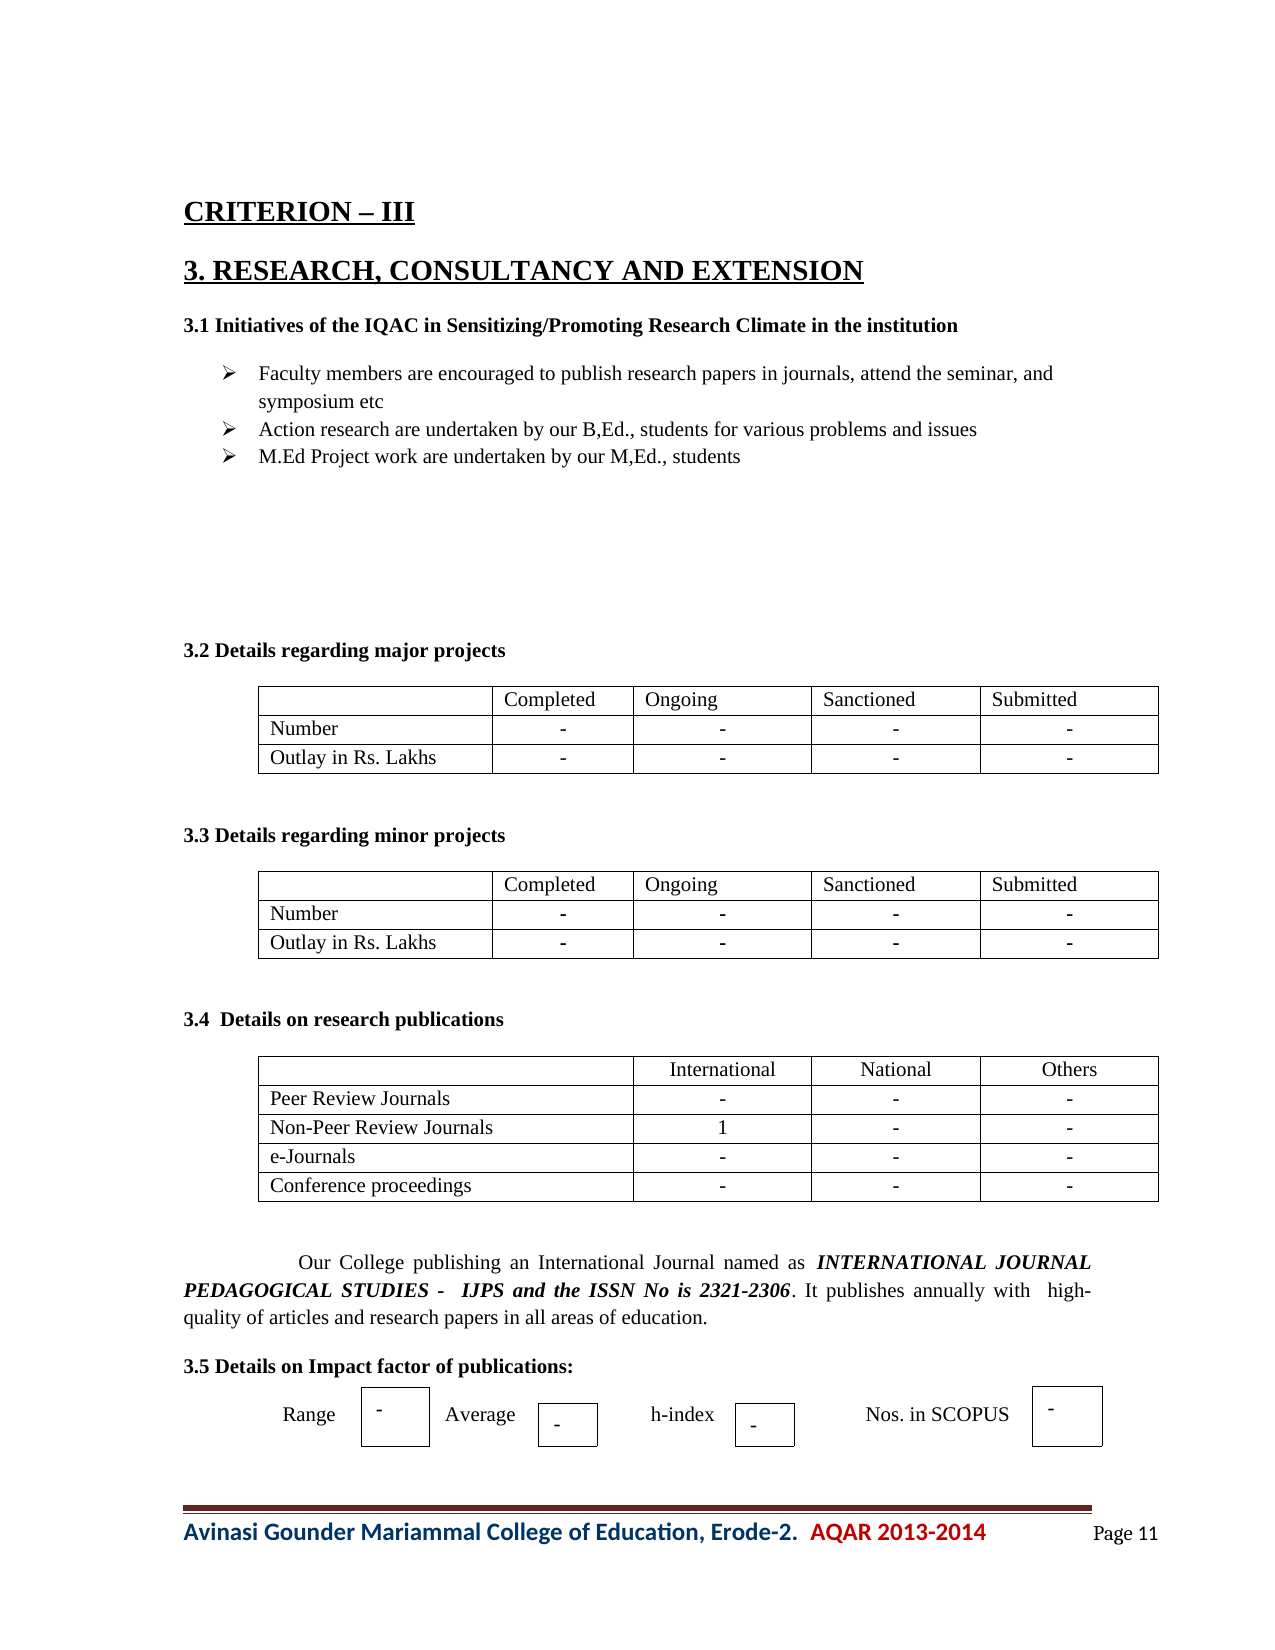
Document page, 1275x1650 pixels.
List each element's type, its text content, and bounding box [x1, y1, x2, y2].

table_cell Non-Peer Review Journals [259, 1115, 633, 1143]
table_cell Outlay in Rs. Lakhs [259, 930, 492, 958]
table_cell - [634, 745, 811, 773]
table_cell - [634, 1144, 811, 1172]
table_cell - [981, 745, 1158, 773]
table_cell - [812, 745, 980, 773]
table_cell Conference proceedings [259, 1173, 633, 1201]
table_cell 1 [634, 1115, 811, 1143]
text 3.2 Details regarding major projects [183, 638, 1092, 662]
table_header International [634, 1057, 811, 1085]
table_header Ongoing [634, 872, 811, 900]
table_cell e-Journals [259, 1144, 633, 1172]
table_cell - [812, 1115, 980, 1143]
table_header National [812, 1057, 980, 1085]
table_cell - [493, 745, 633, 773]
table_cell Outlay in Rs. Lakhs [259, 745, 492, 773]
table_header Completed [493, 687, 633, 715]
table_header Completed [493, 872, 633, 900]
table_cell - [634, 716, 811, 744]
table_cell - [981, 901, 1158, 929]
text Our College publishing an International Journal named as INTERNATIONAL JOURNAL PEDAGOGICAL STUDIES - IJPS and the ISSN No is 2321-2306. It publishes annually with high-quality of articles and research papers in all areas of education. [183, 1250, 1092, 1329]
list M.Ed Project work are undertaken by our M,Ed., students [221, 444, 1092, 468]
table_header [259, 687, 492, 715]
text 3. RESEARCH, CONSULTANCY AND EXTENSION [183, 253, 1092, 287]
table_cell Number [259, 716, 492, 744]
text 3.1 Initiatives of the IQAC in Sensitizing/Promoting Research Climate in the institution [183, 313, 1092, 337]
table_header Submitted [981, 872, 1158, 900]
table_cell - [981, 930, 1158, 958]
table_cell - [981, 1115, 1158, 1143]
table_cell Number [259, 901, 492, 929]
list Faculty members are encouraged to publish research papers in journals, attend the seminar, and symposium etc [221, 361, 1092, 413]
text Range Average h-index Nos. in SCOPUS [430, 1402, 1032, 1426]
table_header Others [981, 1057, 1158, 1085]
table_cell - [634, 1086, 811, 1114]
table_cell - [634, 901, 811, 929]
table_header Submitted [981, 687, 1158, 715]
table_cell - [812, 1173, 980, 1201]
text Range Average h-index Nos. in SCOPUS [183, 1402, 361, 1426]
text CRITERION – III [183, 194, 1092, 228]
table_cell - [812, 901, 980, 929]
table_cell - [634, 1173, 811, 1201]
table_cell Peer Review Journals [259, 1086, 633, 1114]
table_cell - [981, 1173, 1158, 1201]
table_header Sanctioned [812, 872, 980, 900]
table_cell - [493, 716, 633, 744]
table_cell - [981, 716, 1158, 744]
table_cell - [493, 930, 633, 958]
table_header Sanctioned [812, 687, 980, 715]
text 3.3 Details regarding minor projects [183, 823, 1092, 847]
list Action research are undertaken by our B,Ed., students for various problems and issues [221, 416, 1092, 441]
table_cell - [981, 1144, 1158, 1172]
table_header Ongoing [634, 687, 811, 715]
table_cell - [493, 901, 633, 929]
text 3.5 Details on Impact factor of publications: [183, 1354, 1092, 1378]
table_cell - [812, 1144, 980, 1172]
text 3.4 Details on research publications [183, 1007, 1092, 1031]
table_cell - [981, 1086, 1158, 1114]
table_header [259, 872, 492, 900]
table_cell - [812, 1086, 980, 1114]
table_cell - [634, 930, 811, 958]
table_cell - [812, 716, 980, 744]
table_header [259, 1057, 633, 1085]
table_cell - [812, 930, 980, 958]
